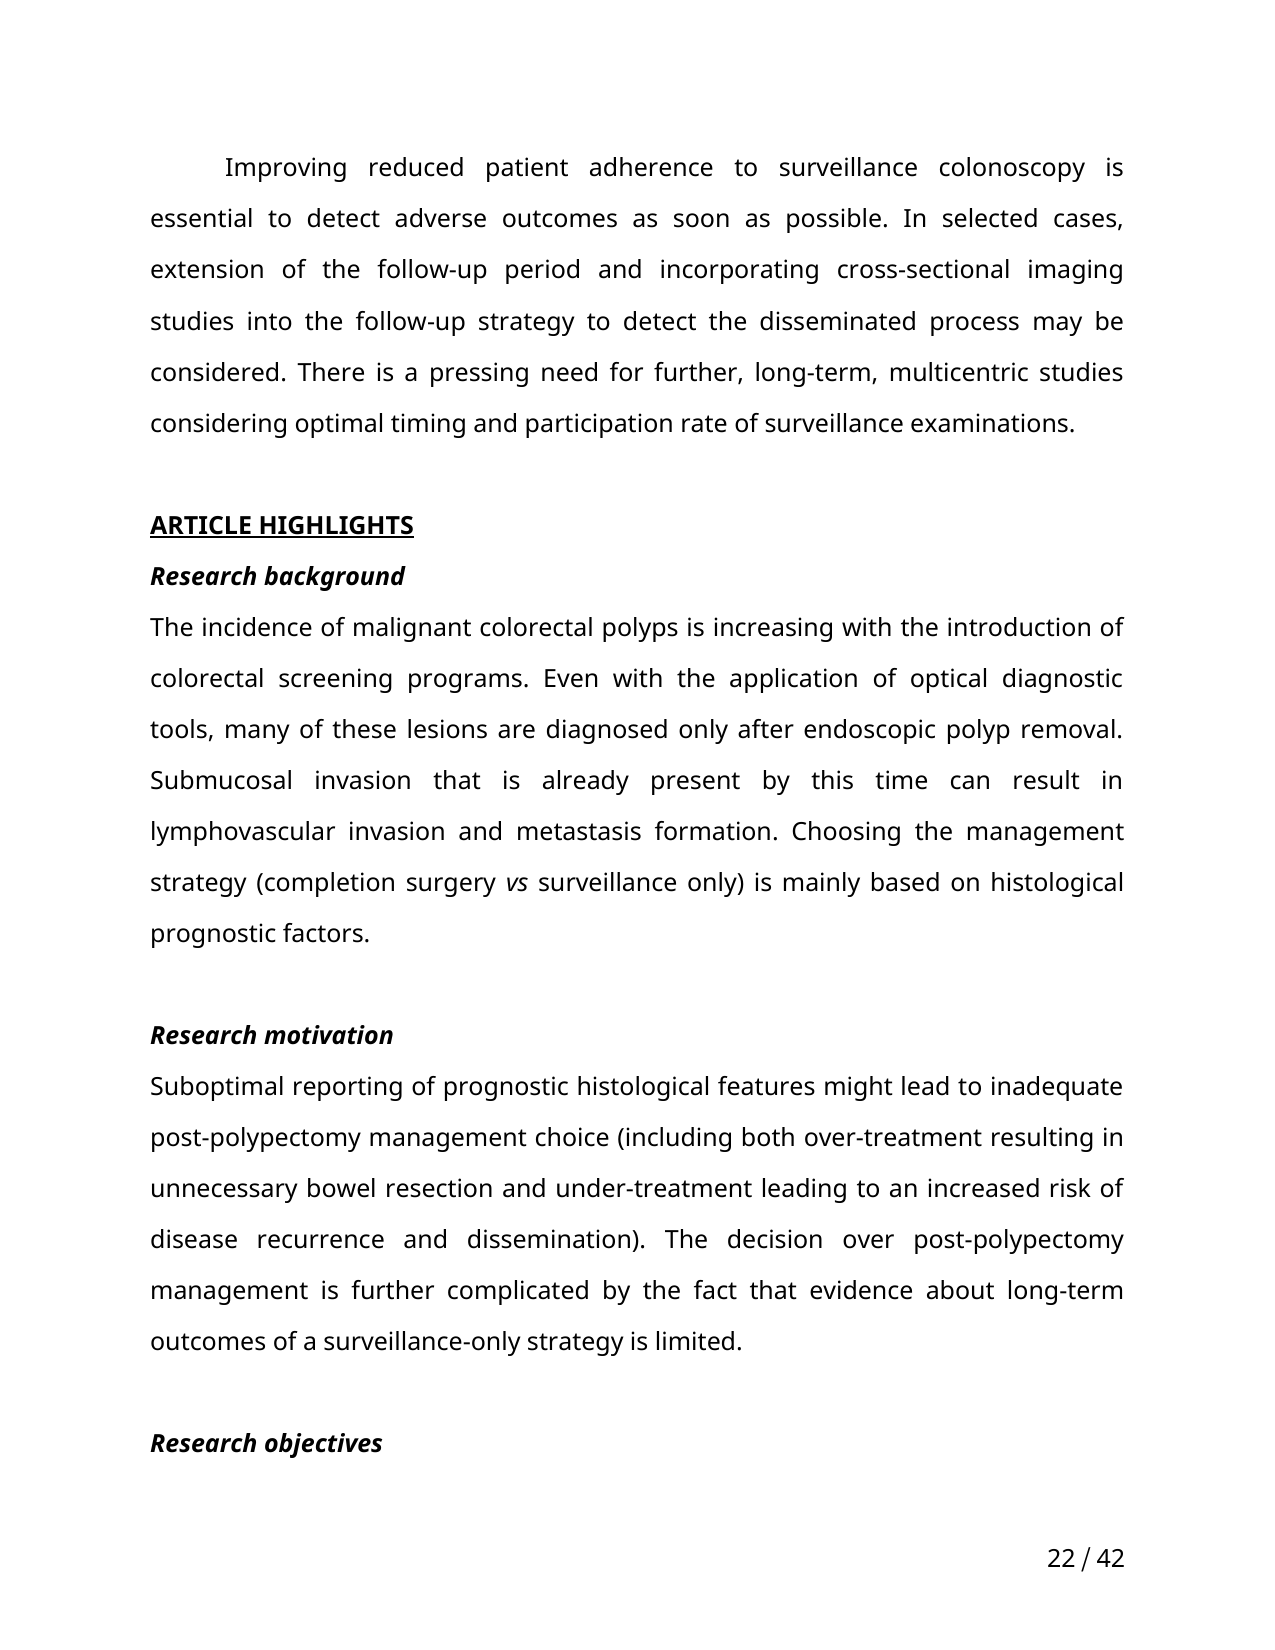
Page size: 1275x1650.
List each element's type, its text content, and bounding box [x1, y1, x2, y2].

text Suboptimal reporting of prognostic histological features might lead to inadequate post-polypectomy management choice (including both over-treatment resulting in unnecessary bowel resection and under-treatment leading to an increased risk of disease recurrence and dissemination). The decision over post-polypectomy management is further complicated by the fact that evidence about long-term outcomes of a surveillance-only strategy is limited. [150, 1069, 1125, 1358]
text Research background [150, 558, 1125, 592]
text Research motivation [150, 1018, 1125, 1052]
text ARTICLE HIGHLIGHTS [150, 507, 1125, 541]
text Research objectives [150, 1426, 1125, 1460]
text Improving reduced patient adherence to surveillance colonoscopy is essential to detect adverse outcomes as soon as possible. In selected cases, extension of the follow-up period and incorporating cross-sectional imaging studies into the follow-up strategy to detect the disseminated process may be considered. There is a pressing need for further, long-term, multicentric studies considering optimal timing and participation rate of surveillance examinations. [150, 150, 1125, 439]
text The incidence of malignant colorectal polyps is increasing with the introduction of colorectal screening programs. Even with the application of optical diagnostic tools, many of these lesions are diagnosed only after endoscopic polyp removal. Submucosal invasion that is already present by this time can result in lymphovascular invasion and metastasis formation. Choosing the management strategy (completion surgery vs surveillance only) is mainly based on histological prognostic factors. [150, 609, 1125, 950]
